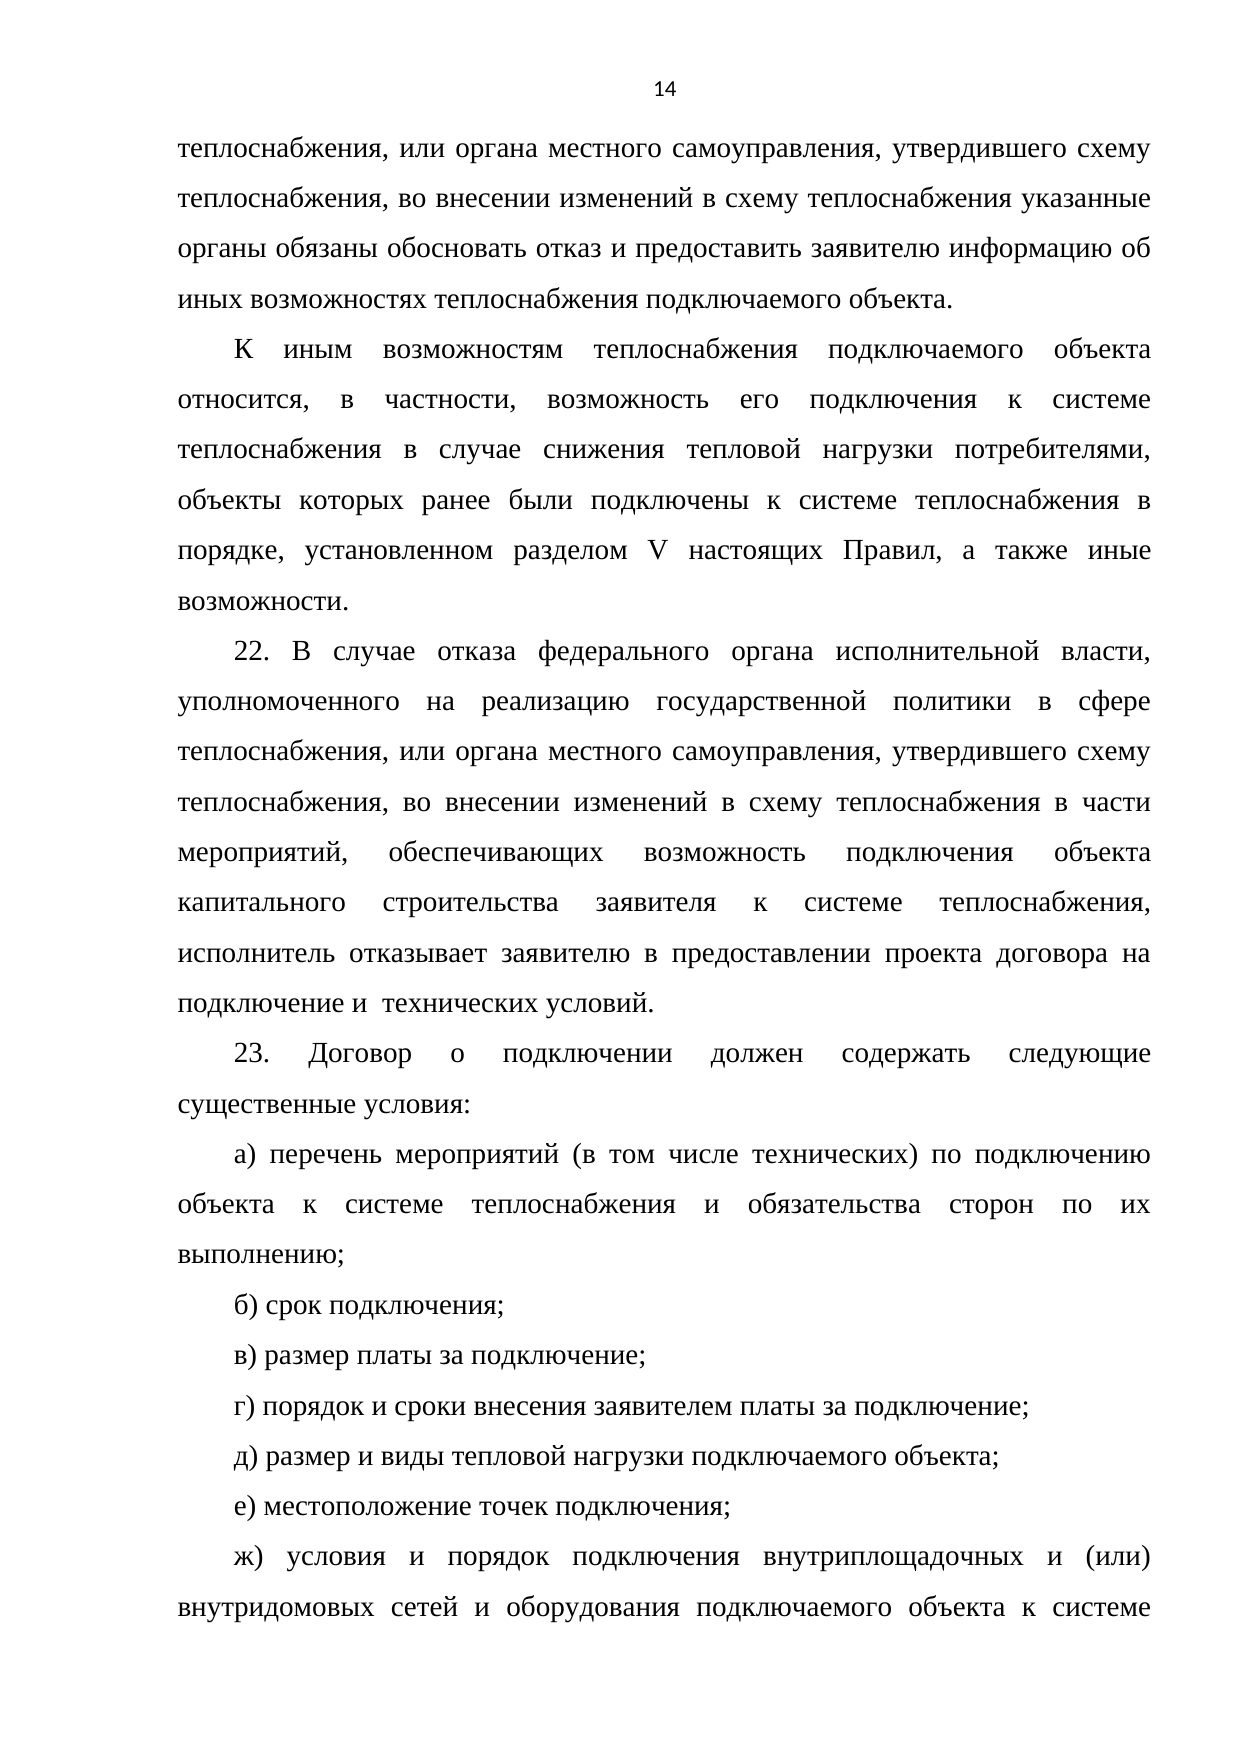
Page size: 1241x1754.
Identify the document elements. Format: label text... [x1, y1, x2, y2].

text д) размер и виды тепловой нагрузки подключаемого объекта; [177, 1438, 1152, 1471]
text в) размер платы за подключение; [177, 1337, 1152, 1371]
text а) перечень мероприятий (в том числе технических) по подключению объекта к системе теплоснабжения и обязательства сторон по их выполнению; [177, 1136, 1152, 1270]
text К иным возможностям теплоснабжения подключаемого объекта относится, в частности, возможность его подключения к системе теплоснабжения в случае снижения тепловой нагрузки потребителями, объекты которых ранее были подключены к системе теплоснабжения в порядке, установленном разделом V настоящих Правил, а также иные возможности. [177, 331, 1152, 616]
text е) местоположение точек подключения; [177, 1488, 1152, 1522]
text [177, 1538, 1152, 1622]
text 22. В случае отказа федерального органа исполнительной власти, уполномоченного на реализацию государственной политики в сфере теплоснабжения, или органа местного самоуправления, утвердившего схему теплоснабжения, во внесении изменений в схему теплоснабжения в части мероприятий, обеспечивающих возможность подключения объекта капитального строительства заявителя к системе теплоснабжения, исполнитель отказывает заявителю в предоставлении проекта договора на подключение и технических условий. [177, 633, 1152, 1019]
text б) срок подключения; [177, 1287, 1152, 1321]
text г) порядок и сроки внесения заявителем платы за подключение; [177, 1388, 1152, 1421]
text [177, 130, 1152, 314]
text 23. Договор о подключении должен содержать следующие существенные условия: [177, 1035, 1152, 1119]
